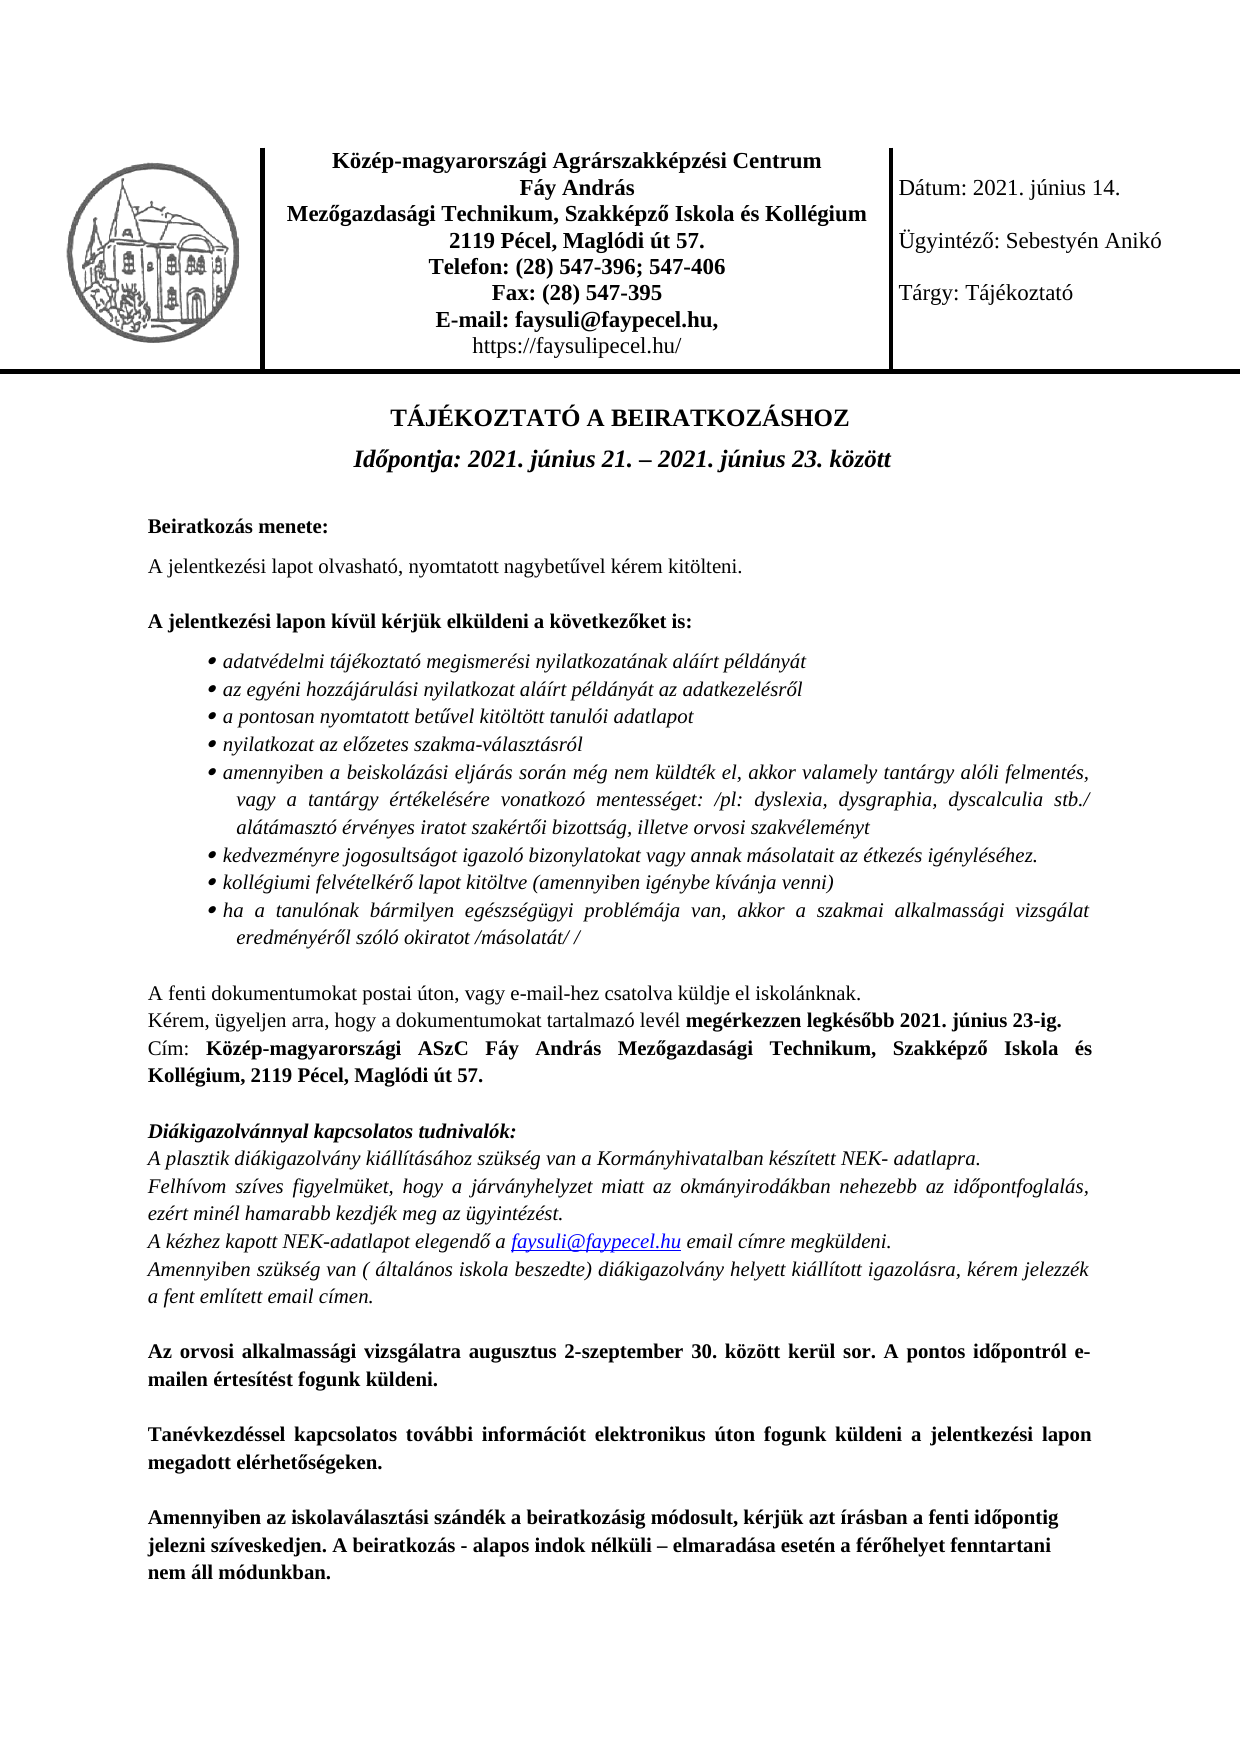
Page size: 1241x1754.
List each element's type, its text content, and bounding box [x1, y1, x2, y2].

list ha a tanulónak bármilyen egészségügyi problémája van, akkor a szakmai alkalmassági vizsgálat eredményéről szóló okiratot /másolatát/ / [207, 898, 1093, 949]
text Amennyiben az iskolaválasztási szándék a beiratkozásig módosult, kérjük azt írásban a fenti időpontig jelezni szíveskedjen. A beiratkozás - alapos indok nélküli – elmaradása esetén a férőhelyet fenntartani nem áll módunkban. [148, 1505, 1093, 1584]
list a pontosan nyomtatott betűvel kitöltött tanulói adatlapot [207, 704, 1093, 728]
list kollégiumi felvételkérő lapot kitöltve (amennyiben igénybe kívánja venni) [207, 870, 1093, 894]
text Felhívom szíves figyelmüket, hogy a járványhelyzet miatt az okmányirodákban nehezebb az időpontfoglalás, ezért minél hamarabb kezdjék meg az ügyintézést. [148, 1174, 1093, 1225]
list kedvezményre jogosultságot igazoló bizonylatokat vagy annak másolatait az étkezés igényléséhez. [207, 842, 1093, 867]
text Amennyiben szükség van ( általános iskola beszedte) diákigazolvány helyett kiállított igazolásra, kérem jelezzék a fent említett email címen. [148, 1257, 1093, 1308]
table_header Közép-magyarországi Agrárszakképzési Centrum Fáy András Mezőgazdasági Technikum, Szakképző Iskola és Kollégium 2119 Pécel, Maglódi út 57. Telefon: (28) 547-396; 547-406 Fax: (28) 547-395 E-mail: faysuli@faypecel.hu, https://faysulipecel.hu/ [265, 148, 889, 369]
text A kézhez kapott NEK-adatlapot elegendő a faysuli@faypecel.hu email címre megküldeni. [148, 1229, 1093, 1253]
list adatvédelmi tájékoztató megismerési nyilatkozatának aláírt példányát [207, 649, 1093, 673]
table_header [0, 148, 260, 369]
text Tanévkezdéssel kapcsolatos további információt elektronikus úton fogunk küldeni a jelentkezési lapon megadott elérhetőségeken. [148, 1422, 1093, 1474]
text A fenti dokumentumokat postai úton, vagy e-mail-hez csatolva küldje el iskolánknak. [148, 981, 1093, 1004]
text Beiratkozás menete: [148, 514, 1093, 538]
text A jelentkezési lapon kívül kérjük elküldeni a következőket is: [148, 609, 1093, 633]
text Cím: Közép-magyarországi ASzC Fáy András Mezőgazdasági Technikum, Szakképző Iskola és Kollégium, 2119 Pécel, Maglódi út 57. [148, 1036, 1093, 1087]
text A jelentkezési lapot olvasható, nyomtatott nagybetűvel kérem kitölteni. [148, 554, 1093, 578]
list az egyéni hozzájárulási nyilatkozat aláírt példányát az adatkezelésről [207, 677, 1093, 701]
text A plasztik diákigazolvány kiállításához szükség van a Kormányhivatalban készített NEK- adatlapra. [148, 1146, 1093, 1170]
table_header Dátum: 2021. június 14. Ügyintéző: Sebestyén Anikó Tárgy: Tájékoztató [893, 148, 1240, 369]
list amennyiben a beiskolázási eljárás során még nem küldték el, akkor valamely tantárgy alóli felmentés, vagy a tantárgy értékelésére vonatkozó mentességet: /pl: dyslexia, dysgraphia, dyscalculia stb./ alátámasztó érvényes iratot szakértői bizottság, illetve orvosi szakvéleményt [207, 760, 1093, 839]
picture [52, 147, 256, 356]
text Kérem, ügyeljen arra, hogy a dokumentumokat tartalmazó levél megérkezzen legkésőbb 2021. június 23-ig. [148, 1008, 1093, 1032]
text Diákigazolvánnyal kapcsolatos tudnivalók: [148, 1118, 1093, 1143]
list nyilatkozat az előzetes szakma-választásról [207, 732, 1093, 756]
text Időpontja: 2021. június 21. – 2021. június 23. között [148, 444, 1093, 473]
text Az orvosi alkalmassági vizsgálatra augusztus 2-szeptember 30. között kerül sor. A pontos időpontról e-mailen értesítést fogunk küldeni. [148, 1339, 1093, 1391]
text TÁJÉKOZTATÓ A BEIRATKOZÁSHOZ [148, 403, 1093, 431]
